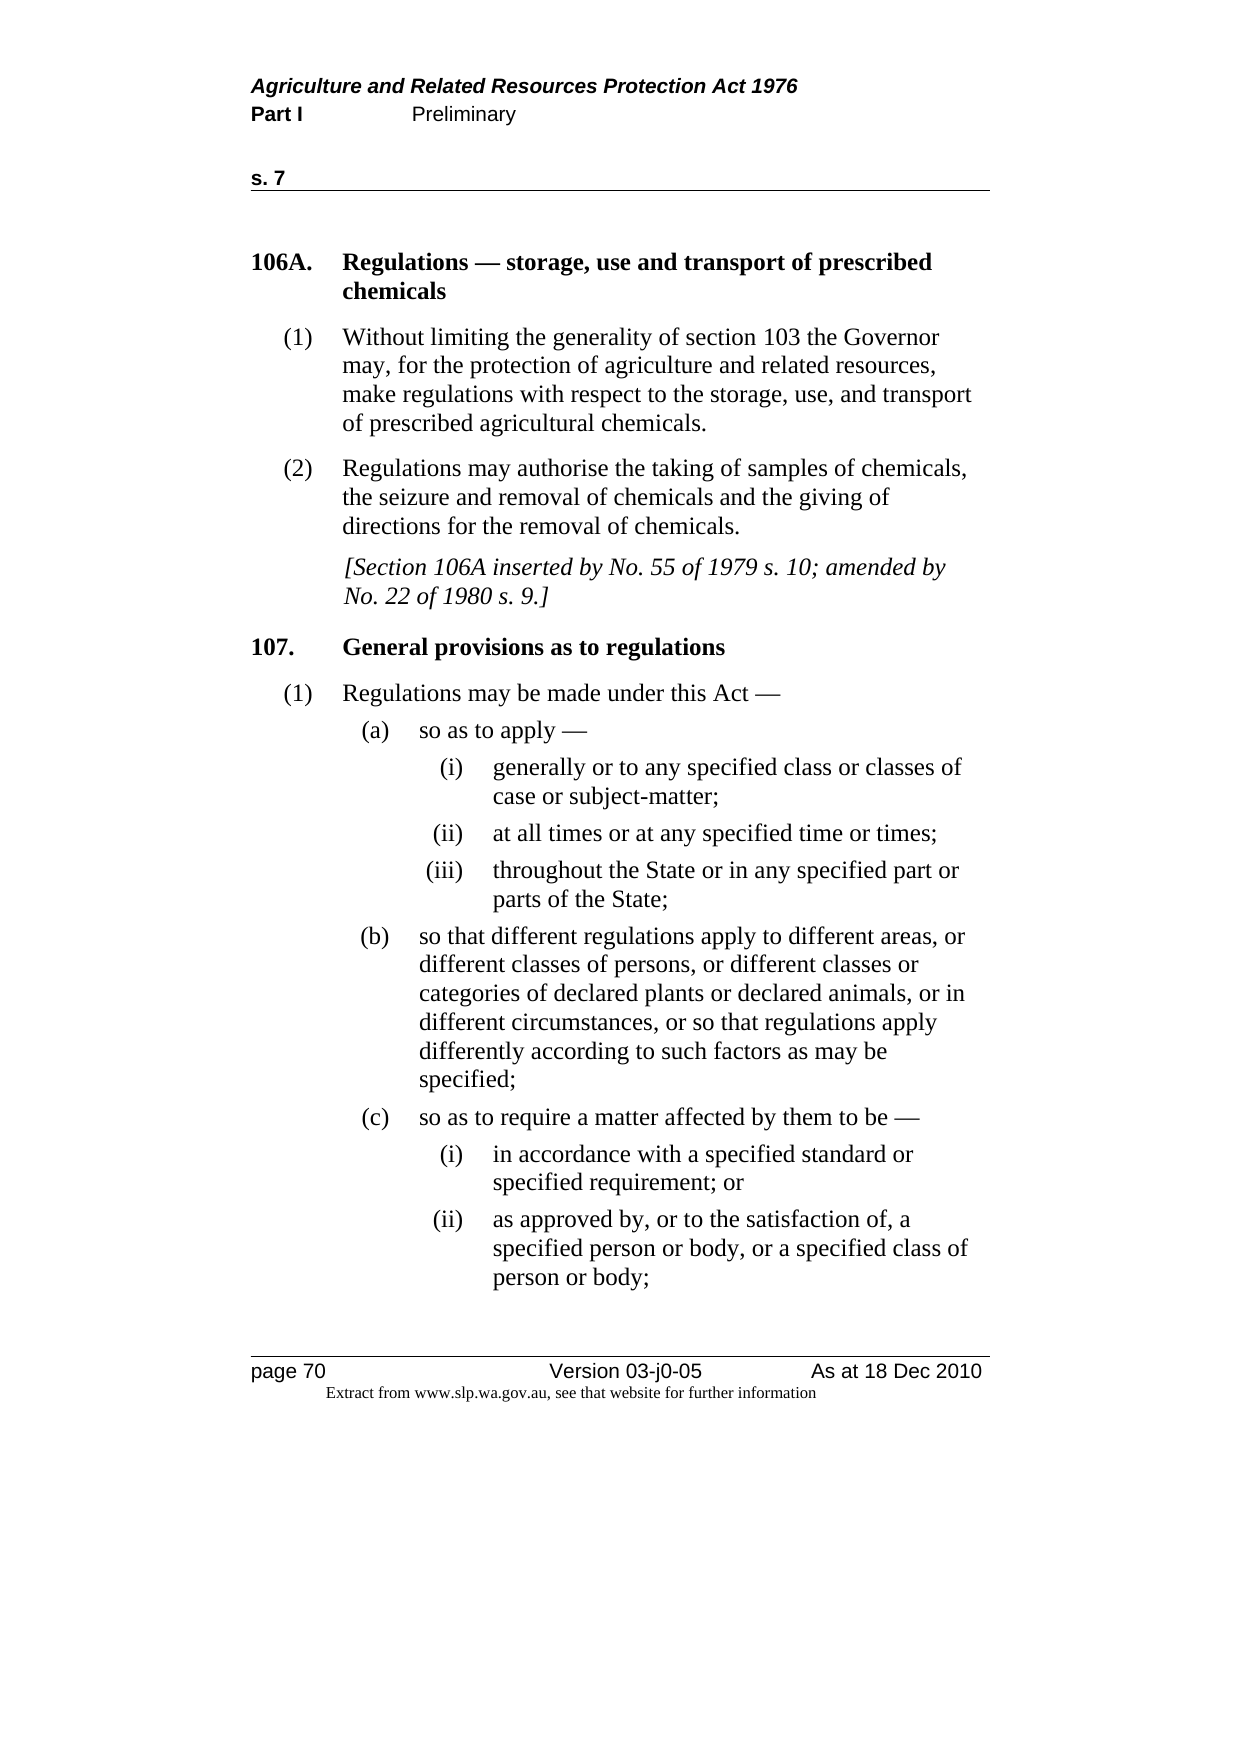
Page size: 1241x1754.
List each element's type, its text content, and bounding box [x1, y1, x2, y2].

text (ii) at all times or at any specified time or times; [251, 818, 990, 847]
text (c) so as to require a matter affected by them to be — [251, 1102, 990, 1130]
text (i) in accordance with a specified standard or specified requirement; or [251, 1139, 990, 1196]
text (1) Regulations may be made under this Act — [251, 678, 990, 707]
text (i) generally or to any specified class or classes of case or subject-matter; [251, 752, 990, 809]
text (2) Regulations may authorise the taking of samples of chemicals, the seizure and removal of chemicals and the giving of directions for the removal of chemicals. [251, 453, 990, 539]
text (iii) throughout the State or in any specified part or parts of the State; [251, 855, 990, 912]
text (a) so as to apply — [251, 715, 990, 744]
text (1) Without limiting the generality of section 103 the Governor may, for the protection of agriculture and related resources, make regulations with respect to the storage, use, and transport of prescribed agricultural chemicals. [251, 322, 990, 437]
text (ii) as approved by, or to the satisfaction of, a specified person or body, or a specified class of person or body; [251, 1204, 990, 1291]
subtitle 107. General provisions as to regulations [251, 632, 990, 661]
text [Section 106A inserted by No. 55 of 1979 s. 10; amended by No. 22 of 1980 s. 9.] [251, 552, 990, 609]
subtitle 106A. Regulations — storage, use and transport of prescribed chemicals [251, 247, 990, 305]
text (b) so that different regulations apply to different areas, or different classes of persons, or different classes or categories of declared plants or declared animals, or in different circumstances, or so that regulations apply differently according to such factors as may be specified; [251, 921, 990, 1093]
